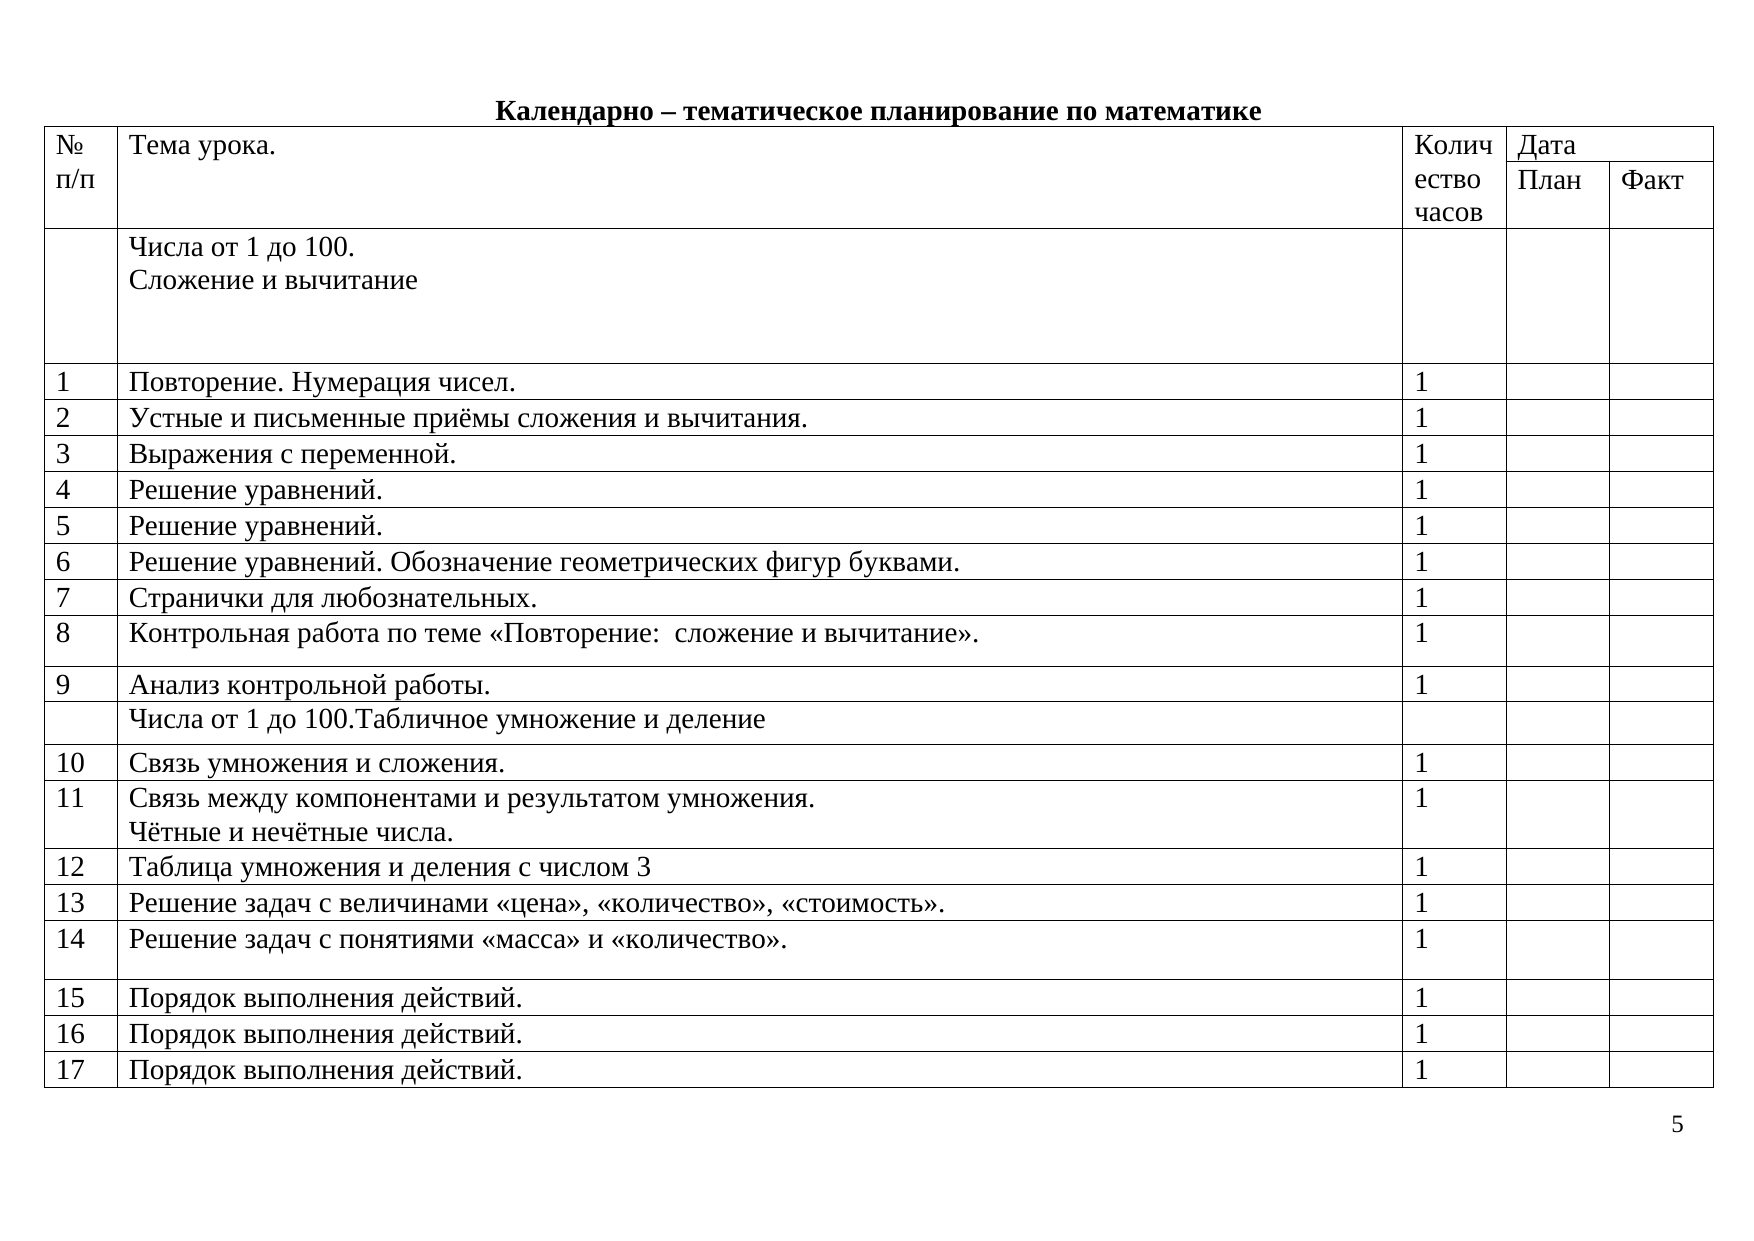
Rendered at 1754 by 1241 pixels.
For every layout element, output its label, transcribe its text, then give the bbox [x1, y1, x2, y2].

table_cell 15 [45, 980, 117, 1015]
table_cell [1507, 745, 1609, 779]
table_cell [1507, 702, 1609, 744]
table_cell [1610, 702, 1713, 744]
table_cell [1610, 364, 1713, 399]
table_cell [1610, 667, 1713, 701]
table_cell [1507, 616, 1609, 666]
table_cell [1507, 921, 1609, 979]
table_cell [1507, 544, 1609, 579]
text Календарно – тематическое планирование по математике [74, 93, 1683, 126]
table_cell 2 [45, 400, 117, 435]
table_cell [1610, 508, 1713, 543]
table_cell [1610, 980, 1713, 1015]
table_cell 5 [45, 508, 117, 543]
table_cell Решение уравнений. Обозначение геометрических фигур буквами. [118, 544, 1402, 579]
table_header Тема урока. [118, 127, 1402, 228]
table_cell 12 [45, 849, 117, 884]
table_cell [1403, 229, 1506, 363]
table_cell 1 [1403, 616, 1506, 666]
table_cell [1507, 364, 1609, 399]
table_cell [45, 702, 117, 744]
table_cell [1610, 472, 1713, 507]
table_cell 7 [45, 580, 117, 614]
table_cell [1507, 849, 1609, 884]
table_cell 10 [45, 745, 117, 779]
table_cell [1507, 472, 1609, 507]
table_cell [45, 229, 117, 363]
table_cell 1 [1403, 849, 1506, 884]
table_cell [1610, 544, 1713, 579]
table_cell Порядок выполнения действий. [118, 980, 1402, 1015]
table_cell 1 [1403, 921, 1506, 979]
table_cell [1507, 508, 1609, 543]
table_cell 17 [45, 1052, 117, 1087]
table_cell 1 [1403, 980, 1506, 1015]
table_cell [1507, 980, 1609, 1015]
table_cell [1610, 885, 1713, 920]
table_cell [1610, 580, 1713, 614]
table_cell 1 [1403, 544, 1506, 579]
table_cell Устные и письменные приёмы сложения и вычитания. [118, 400, 1402, 435]
table_cell 1 [1403, 508, 1506, 543]
table_cell Повторение. Нумерация чисел. [118, 364, 1402, 399]
table_cell [1610, 616, 1713, 666]
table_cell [118, 1052, 1402, 1087]
table_cell Связь умножения и сложения. [118, 745, 1402, 779]
table_cell [1610, 781, 1713, 848]
table_cell Странички для любознательных. [118, 580, 1402, 614]
table_cell 16 [45, 1016, 117, 1051]
table_cell [1507, 781, 1609, 848]
table_cell 1 [1403, 436, 1506, 471]
table_cell [1610, 921, 1713, 979]
table_cell 1 [1403, 400, 1506, 435]
table_cell 1 [1403, 781, 1506, 848]
table_cell Решение задач с величинами «цена», «количество», «стоимость». [118, 885, 1402, 920]
table_cell 1 [1403, 364, 1506, 399]
table_cell 1 [1403, 580, 1506, 614]
table_cell [1610, 849, 1713, 884]
table_cell [1610, 1052, 1713, 1087]
table_cell 3 [45, 436, 117, 471]
table_cell [1507, 436, 1609, 471]
table_cell План [1507, 162, 1609, 228]
table_cell 1 [1403, 667, 1506, 701]
table_cell 1 [45, 364, 117, 399]
table_cell [1610, 229, 1713, 363]
table_cell 1 [1403, 1016, 1506, 1051]
table_cell Выражения с переменной. [118, 436, 1402, 471]
table_cell 9 [45, 667, 117, 701]
table_cell 1 [1403, 472, 1506, 507]
table_cell 14 [45, 921, 117, 979]
table_cell Решение уравнений. [118, 472, 1402, 507]
table_cell [1610, 1016, 1713, 1051]
table_cell [1507, 400, 1609, 435]
table_cell [1610, 436, 1713, 471]
table_cell 11 [45, 781, 117, 848]
table_cell [1507, 667, 1609, 701]
table_cell 1 [1403, 1052, 1506, 1087]
table_cell [1507, 885, 1609, 920]
table_cell [1507, 580, 1609, 614]
table_cell [1507, 1016, 1609, 1051]
table_cell Решение уравнений. [118, 508, 1402, 543]
table_cell 4 [45, 472, 117, 507]
table_cell [1610, 745, 1713, 779]
table_cell Числа от 1 до 100.Табличное умножение и деление [118, 702, 1402, 744]
table_cell [1507, 1052, 1609, 1087]
table_cell 8 [45, 616, 117, 666]
table_cell Порядок выполнения действий. [118, 1016, 1402, 1051]
table_cell [1507, 229, 1609, 363]
table_header Количество часов [1403, 127, 1506, 228]
table_cell Таблица умножения и деления с числом 3 [118, 849, 1402, 884]
table_header № п/п [45, 127, 117, 228]
table_cell Решение задач с понятиями «масса» и «количество». [118, 921, 1402, 979]
table_cell 13 [45, 885, 117, 920]
table_cell Связь между компонентами и результатом умножения. Чётные и нечётные числа. [118, 781, 1402, 848]
table_cell Факт [1610, 162, 1713, 228]
table_cell 1 [1403, 885, 1506, 920]
table_cell 6 [45, 544, 117, 579]
table_header Дата [1507, 127, 1713, 161]
table_cell Анализ контрольной работы. [118, 667, 1402, 701]
table_cell 1 [1403, 745, 1506, 779]
table_cell Контрольная работа по теме «Повторение: сложение и вычитание». [118, 616, 1402, 666]
table_cell [1610, 400, 1713, 435]
table_cell Числа от 1 до 100. Сложение и вычитание [118, 229, 1402, 363]
table_cell [1403, 702, 1506, 744]
